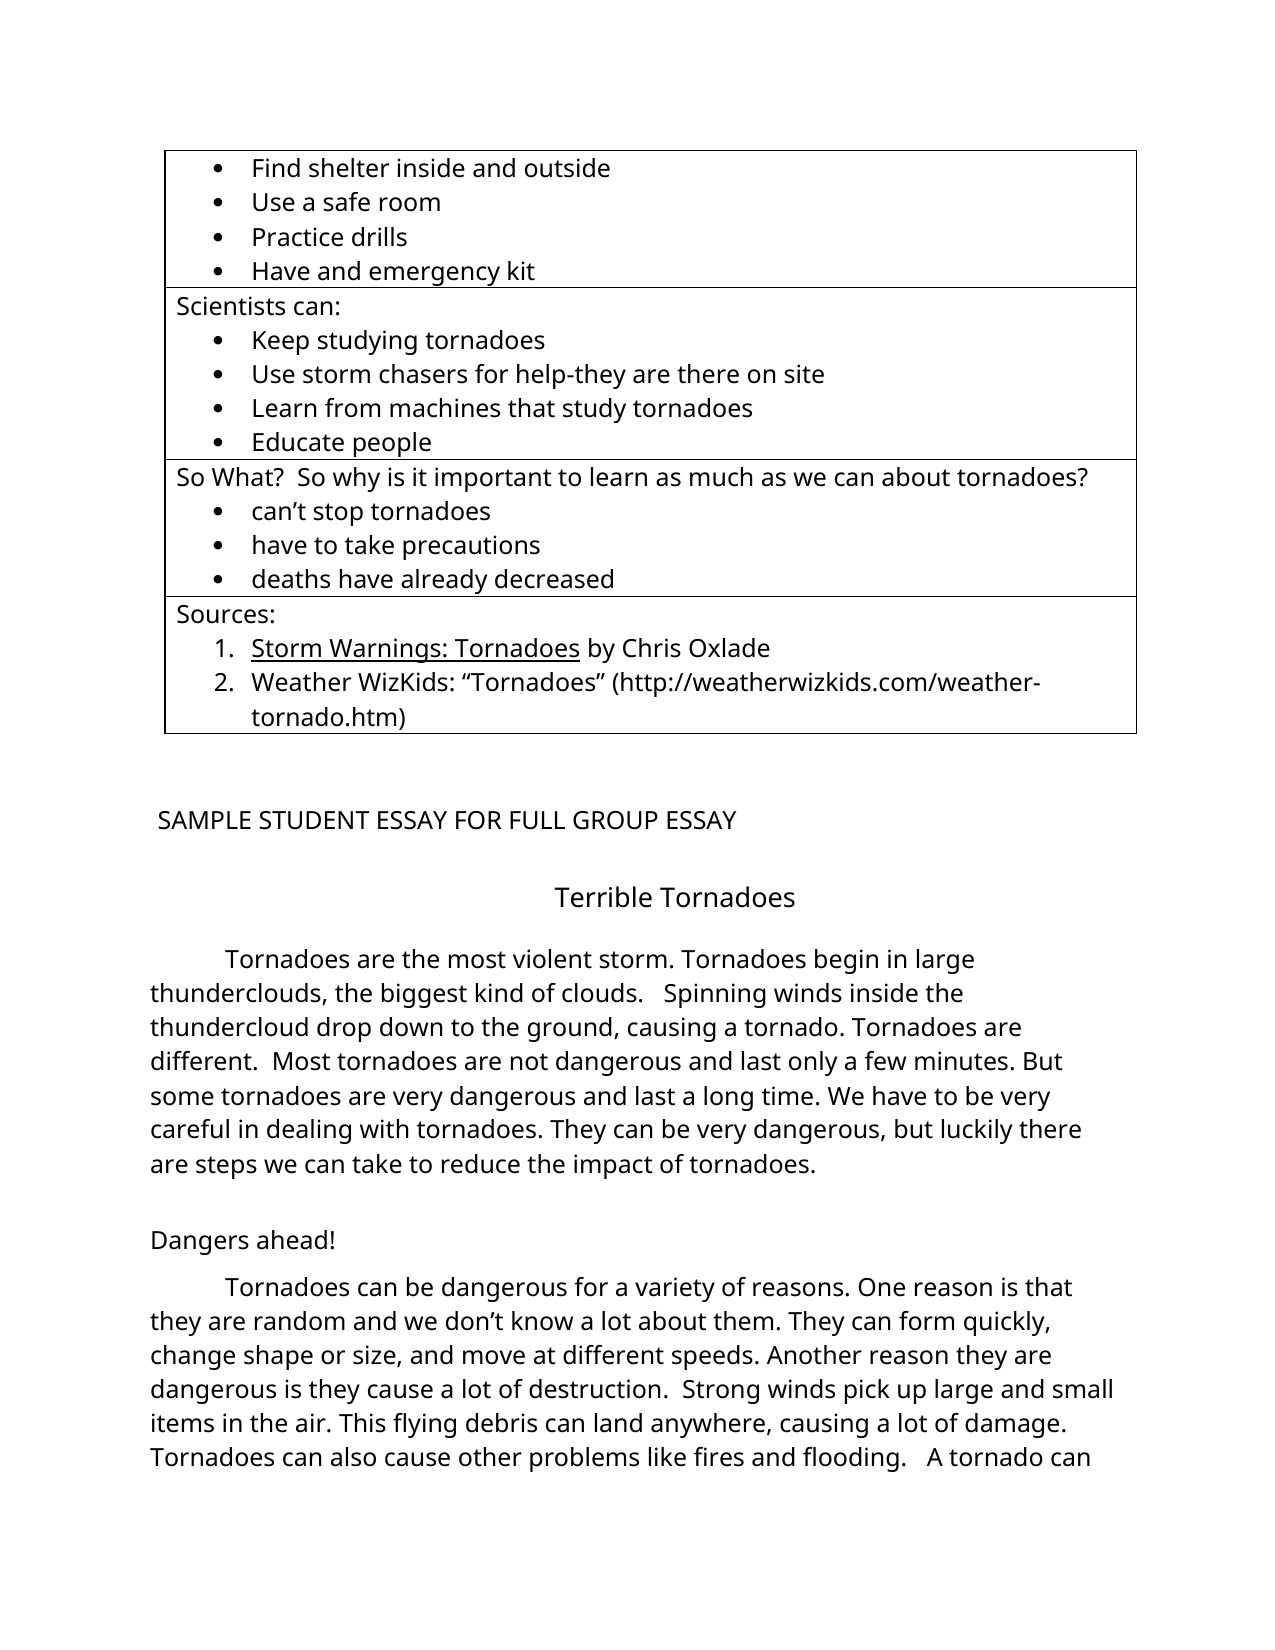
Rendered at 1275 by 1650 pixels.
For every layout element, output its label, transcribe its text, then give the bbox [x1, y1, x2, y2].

text SAMPLE STUDENT ESSAY FOR FULL GROUP ESSAY [157, 802, 1116, 836]
text Terrible Tornadoes [150, 878, 1125, 915]
table_cell Scientists can: Keep studying tornadoes Use storm chasers for help-they are there on site Learn from machines that study tornadoes Educate people [166, 288, 1136, 459]
text Dangers ahead! [150, 1222, 1125, 1256]
table_cell So What? So why is it important to learn as much as we can about tornadoes? can’t stop tornadoes have to take precautions deaths have already decreased [166, 460, 1136, 596]
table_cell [166, 151, 1136, 287]
table_cell Sources: Storm Warnings: Tornadoes by Chris Oxlade Weather WizKids: “Tornadoes” (http://weatherwizkids.com/weather-tornado.htm) [166, 597, 1136, 733]
text Tornadoes are the most violent storm. Tornadoes begin in large thunderclouds, the biggest kind of clouds. Spinning winds inside the thundercloud drop down to the ground, causing a tornado. Tornadoes are different. Most tornadoes are not dangerous and last only a few minutes. But some tornadoes are very dangerous and last a long time. We have to be very careful in dealing with tornadoes. They can be very dangerous, but luckily there are steps we can take to reduce the impact of tornadoes. [150, 942, 1125, 1180]
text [150, 1269, 1125, 1474]
